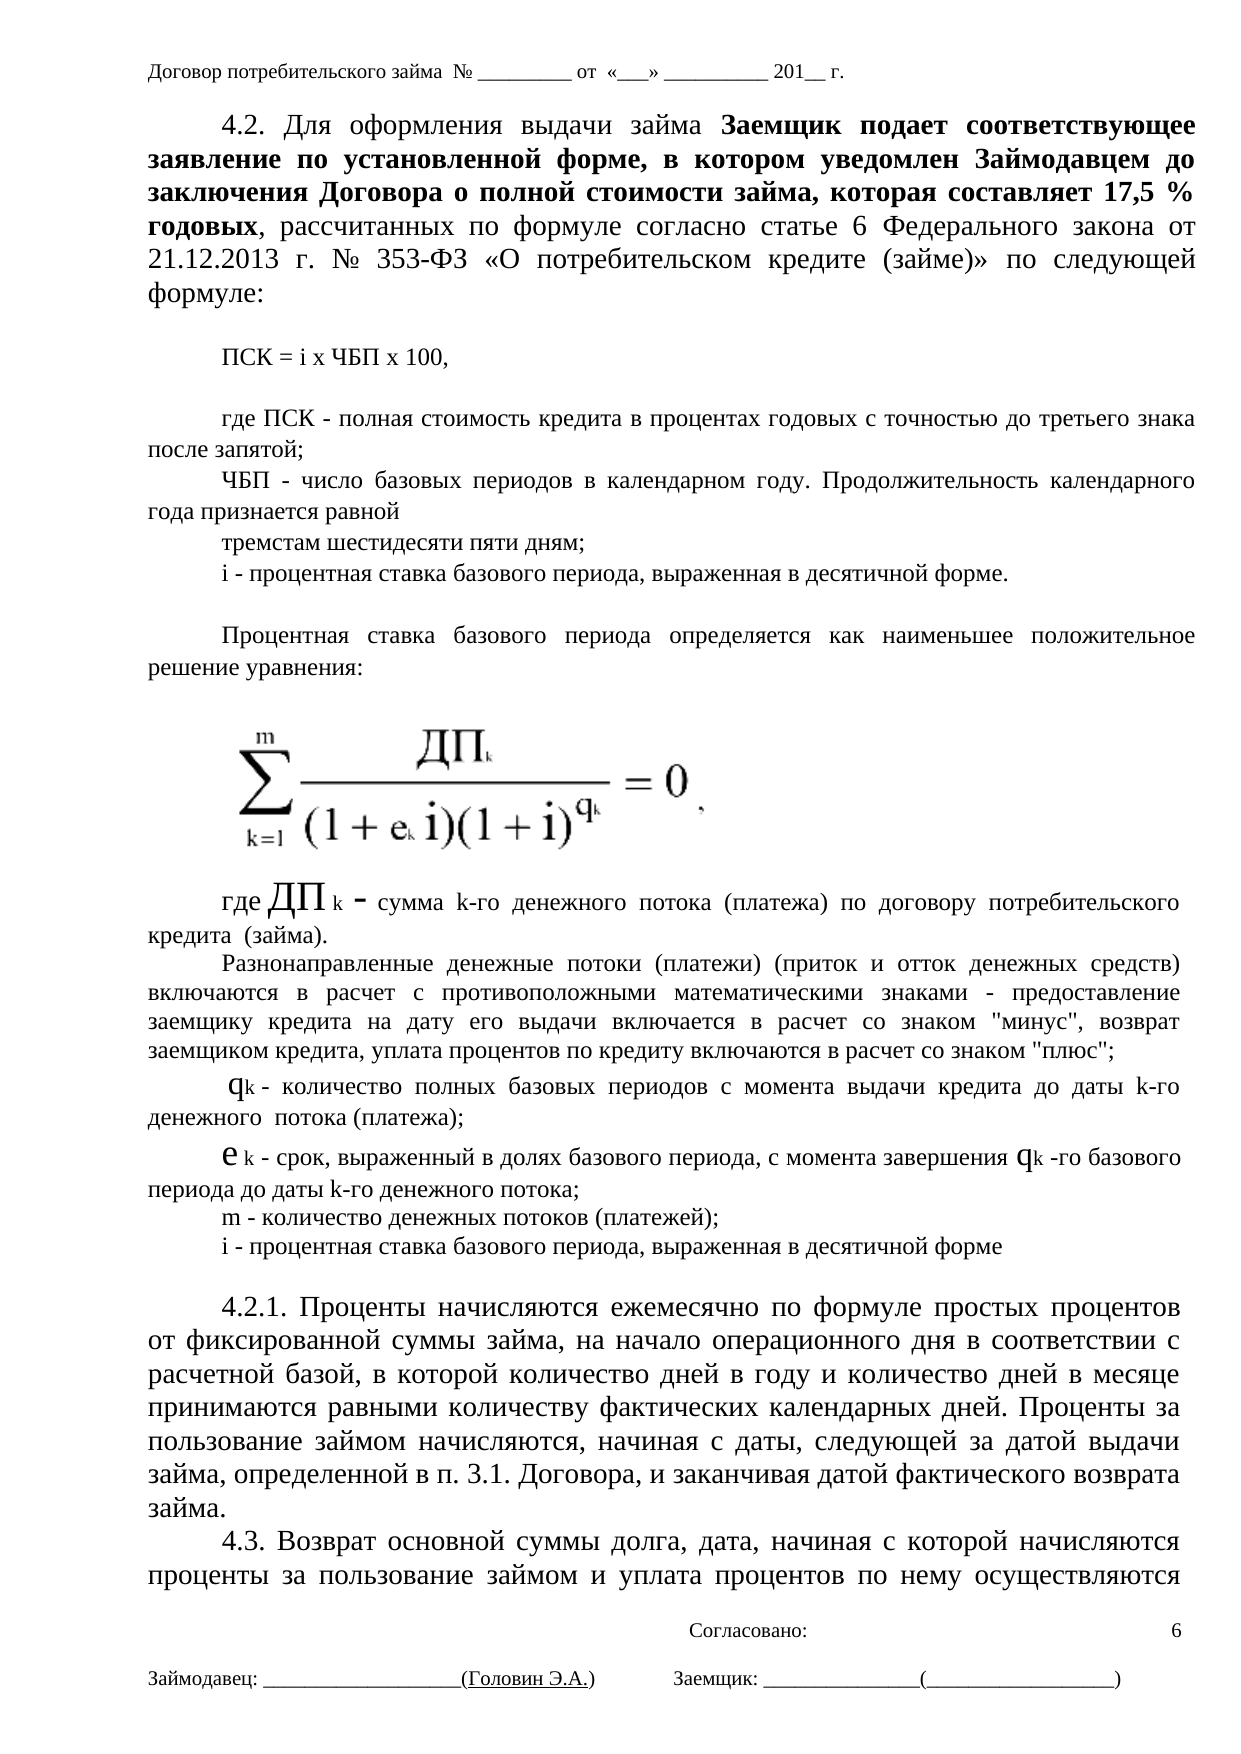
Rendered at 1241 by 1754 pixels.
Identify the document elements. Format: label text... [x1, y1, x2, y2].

text i - процентная ставка базового периода, выраженная в десятичной форме [148, 1231, 1181, 1260]
picture [221, 700, 715, 872]
text 4.2.1. Проценты начисляются ежемесячно по формуле простых процентов от фиксированной суммы займа, на начало операционного дня в соответствии с расчетной базой, в которой количество дней в году и количество дней в месяце принимаются равными количеству фактических календарных дней. Проценты за пользование займом начисляются, начиная с даты, следующей за датой выдачи займа, определенной в п. 3.1. Договора, и заканчивая датой фактического возврата займа. [148, 1289, 1181, 1523]
list тремстам шестидесяти пяти дням; [148, 527, 1196, 556]
text где ДП k - сумма k-го денежного потока (платежа) по договору потребительского кредита (займа). [148, 872, 1181, 948]
list Процентная ставка базового периода определяется как наименьшее положительное решение уравнения: [148, 621, 1196, 680]
list ЧБП - число базовых периодов в календарном году. Продолжительность календарного года признается равной [148, 465, 1196, 525]
list 4.2. Для оформления выдачи займа Заемщик подает соответствующее заявление по установленной форме, в котором уведомлен Займодавцем до заключения Договора о полной стоимости займа, которая составляет 17,5 % годовых, рассчитанных по формуле согласно статье 6 Федерального закона от 21.12.2013 г. № 353-ФЗ «О потребительском кредите (займе)» по следующей формуле: [148, 107, 1196, 308]
list где ПСК - полная стоимость кредита в процентах годовых с точностью до третьего знака после запятой; [148, 403, 1196, 463]
text m - количество денежных потоков (платежей); [148, 1202, 1181, 1231]
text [148, 1523, 1181, 1591]
list i - процентная ставка базового периода, выраженная в десятичной форме. [148, 558, 1196, 587]
list ПСК = i x ЧБП x 100, [148, 342, 1196, 371]
text qk - количество полных базовых периодов с момента выдачи кредита до даты k-го денежного потока (платежа); [148, 1063, 1181, 1131]
text Разнонаправленные денежные потоки (платежи) (приток и отток денежных средств) включаются в расчет с противоположными математическими знаками - предоставление заемщику кредита на дату его выдачи включается в расчет со знаком "минус", возврат заемщиком кредита, уплата процентов по кредиту включаются в расчет со знаком "плюс"; [148, 948, 1181, 1063]
text e k - срок, выраженный в долях базового периода, с момента завершения qk -го базового периода до даты k-го денежного потока; [148, 1131, 1181, 1202]
